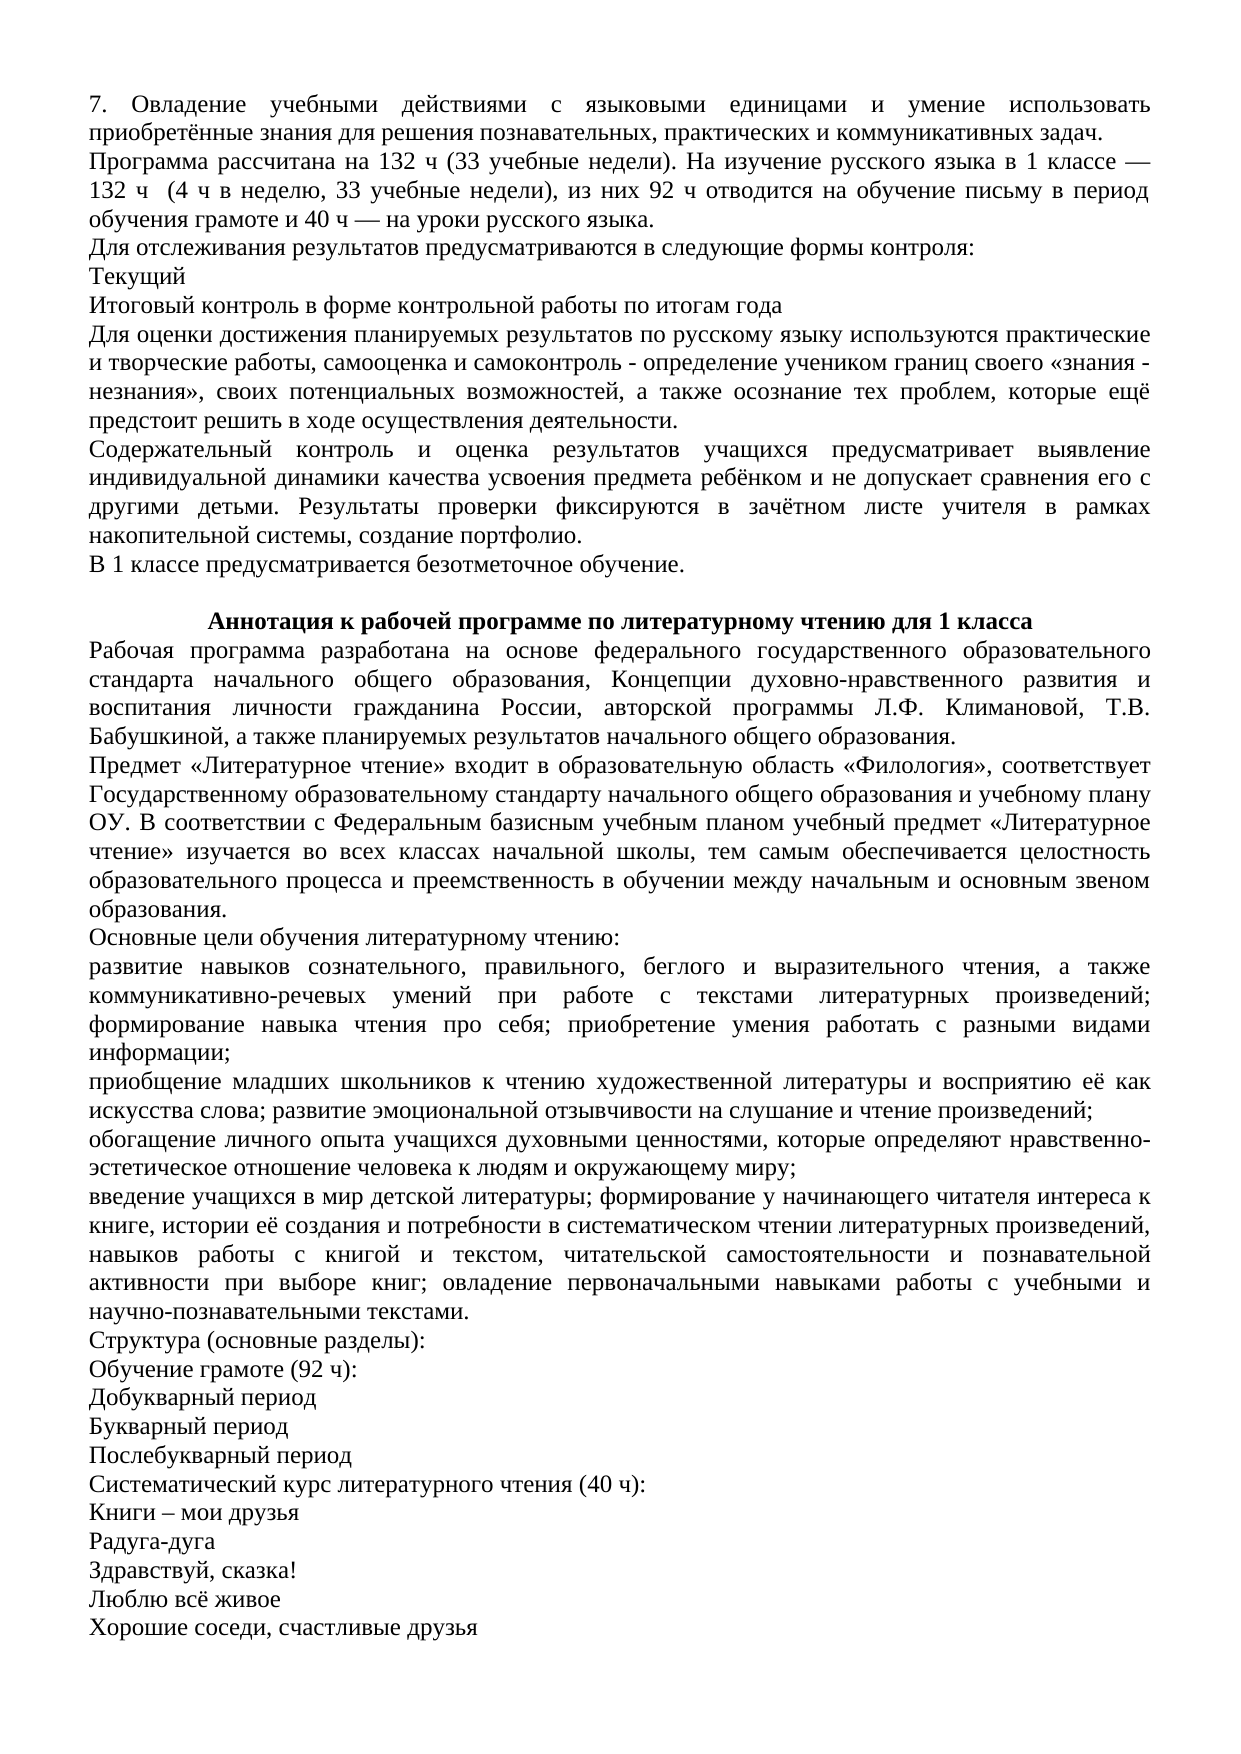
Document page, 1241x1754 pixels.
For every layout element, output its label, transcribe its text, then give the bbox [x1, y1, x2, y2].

text Люблю всё живое [89, 1584, 1152, 1612]
text Обучение грамоте (92 ч): [89, 1354, 1152, 1382]
text приобщение младших школьников к чтению художественной литературы и восприятию её как искусства слова; развитие эмоциональной отзывчивости на слушание и чтение произведений; [89, 1066, 1152, 1124]
text Структура (основные разделы): [89, 1325, 1152, 1354]
text Рабочая программа разработана на основе федерального государственного образовательного стандарта начального общего образования, Концепции духовно-нравственного развития и воспитания личности гражданина России, авторской программы Л.Ф. Климановой, Т.В. Бабушкиной, а также планируемых результатов начального общего образования. [89, 635, 1152, 750]
text Основные цели обучения литературному чтению: [89, 922, 1152, 951]
text развитие навыков сознательного, правильного, беглого и выразительного чтения, а также коммуникативно-речевых умений при работе с текстами литературных произведений; формирование навыка чтения про себя; приобретение умения работать с разными видами информации; [89, 951, 1152, 1066]
text Радуга-дуга [89, 1526, 1152, 1555]
text Содержательный контроль и оценка результатов учащихся предусматривает выявление индивидуальной динамики качества усвоения предмета ребёнком и не допускает сравнения его с другими детьми. Результаты проверки фиксируются в зачётном листе учителя в рамках накопительной системы, создание портфолио. [89, 434, 1152, 549]
text Хорошие соседи, счастливые друзья [89, 1612, 1152, 1641]
text Букварный период [89, 1411, 1152, 1440]
text Аннотация к рабочей программе по литературному чтению для 1 класса [89, 606, 1152, 635]
text Предмет «Литературное чтение» входит в образовательную область «Филология», соответствует Государственному образовательному стандарту начального общего образования и учебному плану ОУ. В соответствии с Федеральным базисным учебным планом учебный предмет «Литературное чтение» изучается во всех классах начальной школы, тем самым обеспечивается целостность образовательного процесса и преемственность в обучении между начальным и основным звеном образования. [89, 750, 1152, 922]
text 7. Овладение учебными действиями с языковыми единицами и умение использовать приобретённые знания для решения познавательных, практических и коммуникативных задач. [89, 89, 1152, 146]
text введение учащихся в мир детской литературы; формирование у начинающего читателя интереса к книге, истории её создания и потребности в систематическом чтении литературных произведений, навыков работы с книгой и текстом, читательской самостоятельности и познавательной активности при выборе книг; овладение первоначальными навыками работы с учебными и научно-познавательными текстами. [89, 1181, 1152, 1325]
text Текущий [89, 261, 1152, 290]
text Добукварный период [89, 1382, 1152, 1411]
text Книги – мои друзья [89, 1497, 1152, 1526]
text обогащение личного опыта учащихся духовными ценностями, которые определяют нравственно-эстетическое отношение человека к людям и окружающему миру; [89, 1124, 1152, 1181]
text Для оценки достижения планируемых результатов по русскому языку используются практические и творческие работы, самооценка и самоконтроль - определение учеником границ своего «знания - незнания», своих потенциальных возможностей, а также осознание тех проблем, которые ещё предстоит решить в ходе осуществления деятельности. [89, 319, 1152, 434]
text Для отслеживания результатов предусматриваются в следующие формы контроля: [89, 232, 1152, 261]
text Итоговый контроль в форме контрольной работы по итогам года [89, 290, 1152, 319]
text В 1 классе предусматривается безотметочное обучение. [89, 549, 1152, 577]
text Здравствуй, сказка! [89, 1555, 1152, 1584]
text Программа рассчитана на 132 ч (33 учебные недели). На изучение русского языка в 1 классе — 132 ч (4 ч в неделю, 33 учебные недели), из них 92 ч отводится на обучение письму в период обучения грамоте и 40 ч — на уроки русского языка. [89, 146, 1152, 232]
text Систематический курс литературного чтения (40 ч): [89, 1469, 1152, 1497]
text Послебукварный период [89, 1440, 1152, 1469]
